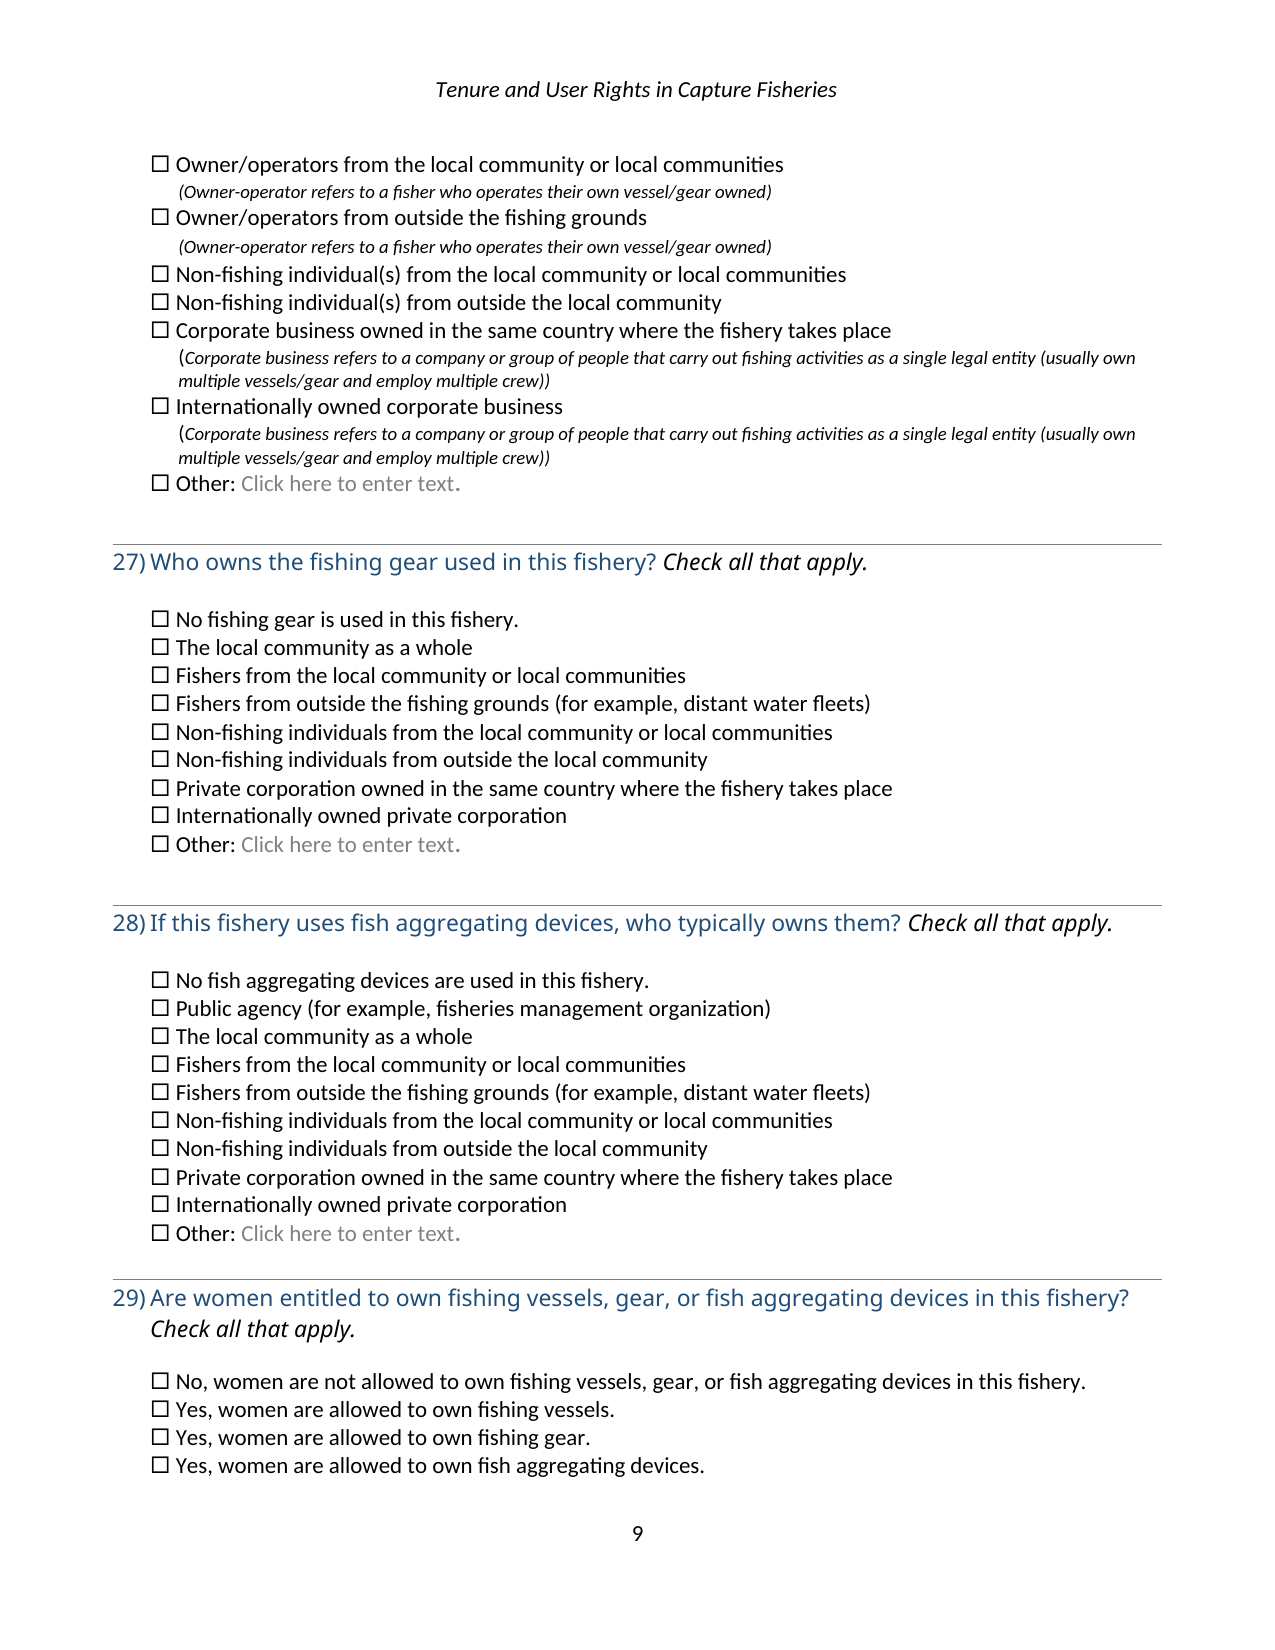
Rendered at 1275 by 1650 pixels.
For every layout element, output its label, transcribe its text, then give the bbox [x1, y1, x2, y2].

text Yes, women are allowed to own fish aggregating devices. [150, 1451, 1162, 1479]
text Non-fishing individuals from outside the local community [150, 1134, 1162, 1163]
text No fish aggregating devices are used in this fishery. [150, 966, 1162, 994]
text Owner/operators from outside the fishing grounds (Owner-operator refers to a fisher who operates their own vessel/gear owned) [150, 203, 1162, 260]
text No, women are not allowed to own fishing vessels, gear, or fish aggregating devices in this fishery. [150, 1367, 1162, 1395]
text Internationally owned private corporation [150, 1191, 1162, 1219]
text Non-fishing individual(s) from outside the local community [150, 288, 1162, 316]
text Internationally owned private corporation [150, 802, 1162, 830]
subtitle Who owns the fishing gear used in this fishery? Check all that apply. [112, 545, 1162, 577]
text Fishers from outside the fishing grounds (for example, distant water fleets) [150, 689, 1162, 718]
text Non-fishing individual(s) from the local community or local communities [150, 260, 1162, 288]
text No fishing gear is used in this fishery. [150, 606, 1162, 633]
text Private corporation owned in the same country where the fishery takes place [150, 1163, 1162, 1191]
text Fishers from outside the fishing grounds (for example, distant water fleets) [150, 1078, 1162, 1107]
text Public agency (for example, fisheries management organization) [150, 994, 1162, 1022]
text Non-fishing individuals from the local community or local communities [150, 1107, 1162, 1134]
text Non-fishing individuals from the local community or local communities [150, 718, 1162, 746]
text Non-fishing individuals from outside the local community [150, 746, 1162, 774]
text Yes, women are allowed to own fishing vessels. [150, 1395, 1162, 1423]
text Yes, women are allowed to own fishing gear. [150, 1423, 1162, 1451]
text Other: [150, 830, 1162, 858]
text Fishers from the local community or local communities [150, 1051, 1162, 1078]
text Other: [150, 1219, 1162, 1247]
text Fishers from the local community or local communities [150, 662, 1162, 689]
text The local community as a whole [150, 1022, 1162, 1051]
text Owner/operators from the local community or local communities (Owner-operator refers to a fisher who operates their own vessel/gear owned) [150, 150, 1162, 203]
text Private corporation owned in the same country where the fishery takes place [150, 774, 1162, 802]
text Other: [150, 469, 1162, 497]
subtitle Are women entitled to own fishing vessels, gear, or fish aggregating devices in this fishery? Check all that apply. [112, 1280, 1162, 1344]
text The local community as a whole [150, 633, 1162, 662]
subtitle If this fishery uses fish aggregating devices, who typically owns them? Check all that apply. [112, 906, 1162, 938]
text Corporate business owned in the same country where the fishery takes place (Corporate business refers to a company or group of people that carry out fishing activities as a single legal entity (usually own multiple vessels/gear and employ multiple crew)) [150, 316, 1162, 392]
text Internationally owned corporate business (Corporate business refers to a company or group of people that carry out fishing activities as a single legal entity (usually own multiple vessels/gear and employ multiple crew)) [150, 392, 1162, 469]
